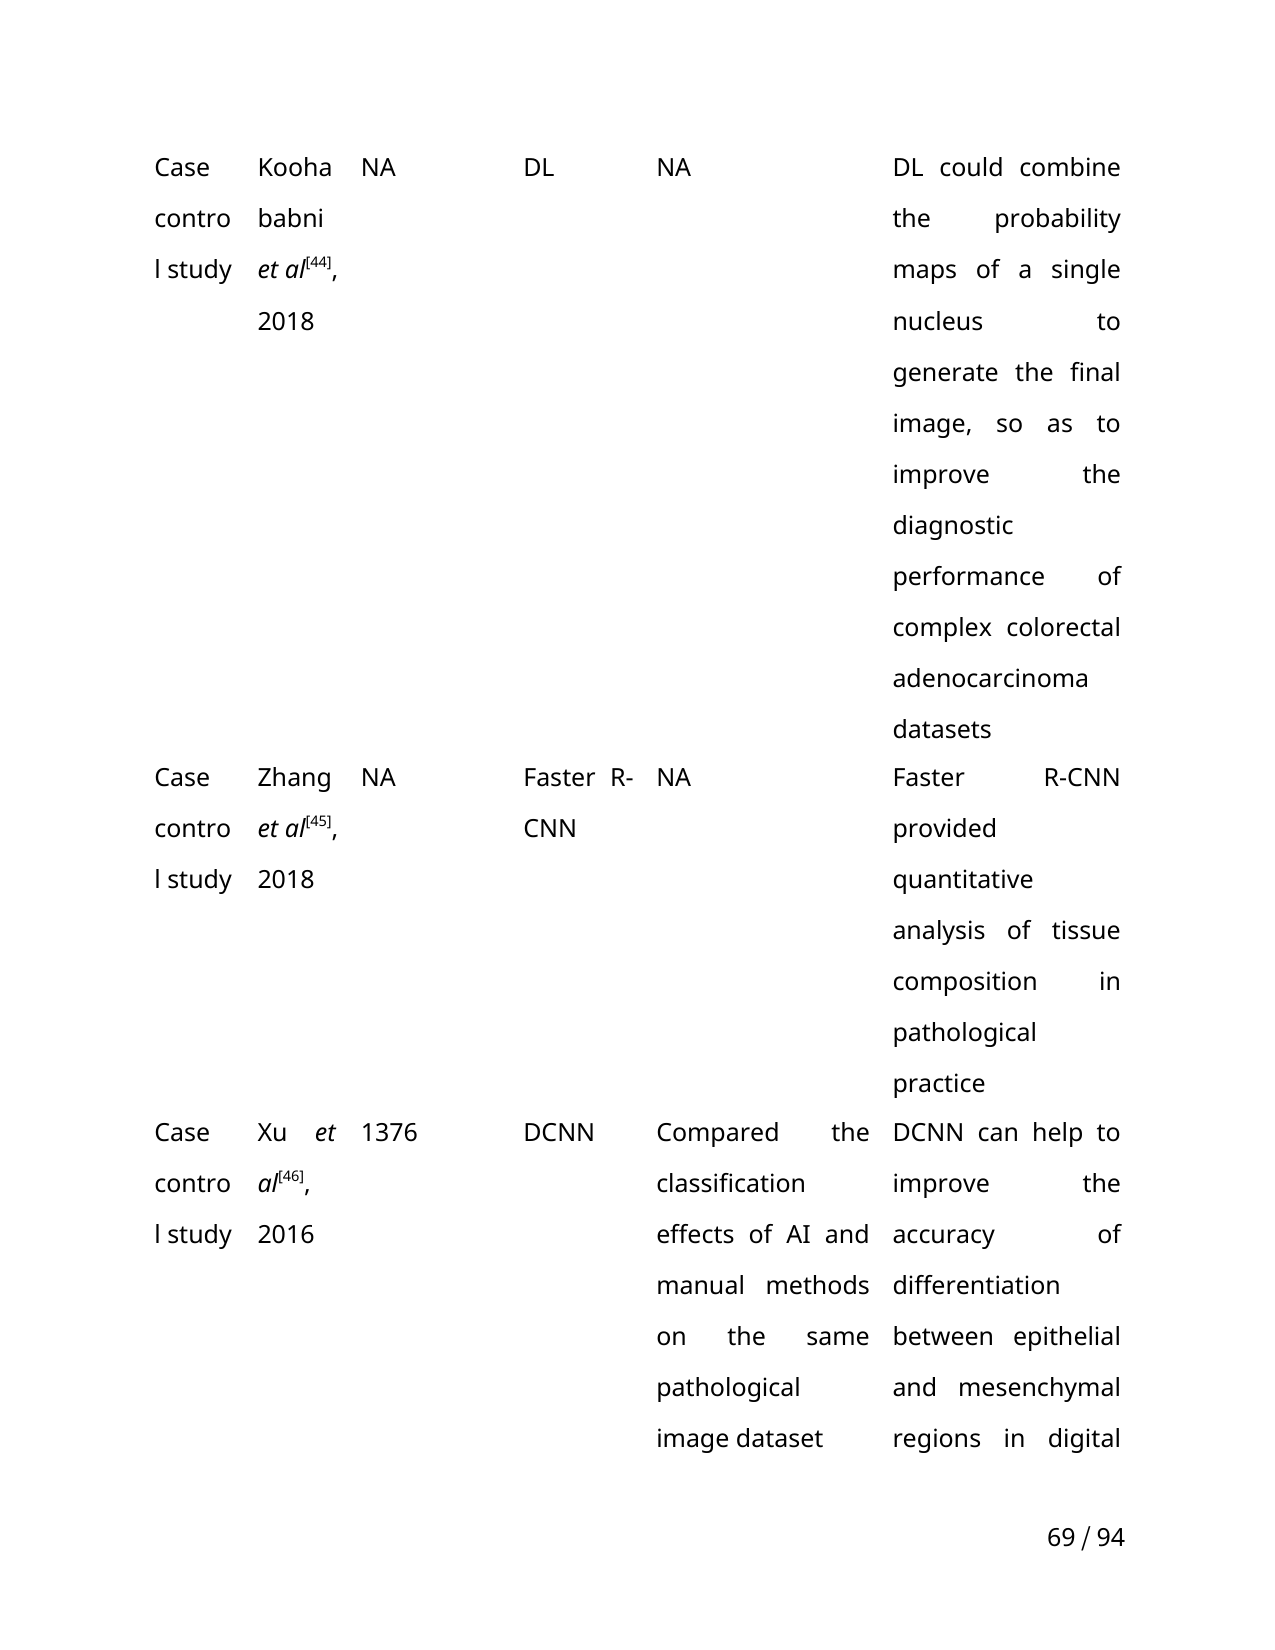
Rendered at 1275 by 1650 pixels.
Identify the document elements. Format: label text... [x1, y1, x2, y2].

table_cell NA [349, 150, 512, 760]
table_cell Case control study [143, 150, 246, 760]
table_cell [881, 1114, 1132, 1469]
table_cell 1376 [349, 1114, 512, 1469]
table_cell DL could combine the probability maps of a single nucleus to generate the final image, so as to improve the diagnostic performance of complex colorectal adenocarcinoma datasets [881, 150, 1132, 760]
table_cell Faster R-CNN [512, 760, 645, 1114]
table_cell Xu et al[46], 2016 [246, 1114, 349, 1469]
table_cell NA [645, 760, 881, 1114]
table_cell DCNN [512, 1114, 645, 1469]
table_cell DL [512, 150, 645, 760]
table_cell NA [349, 760, 512, 1114]
table_cell Zhang et al[45], 2018 [246, 760, 349, 1114]
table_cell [645, 1114, 881, 1469]
table_cell Koohababni et al[44], 2018 [246, 150, 349, 760]
table_cell Case control study [143, 760, 246, 1114]
table_cell Case control study [143, 1114, 246, 1469]
table_cell Faster R-CNN provided quantitative analysis of tissue composition in pathological practice [881, 760, 1132, 1114]
table_cell NA [645, 150, 881, 760]
